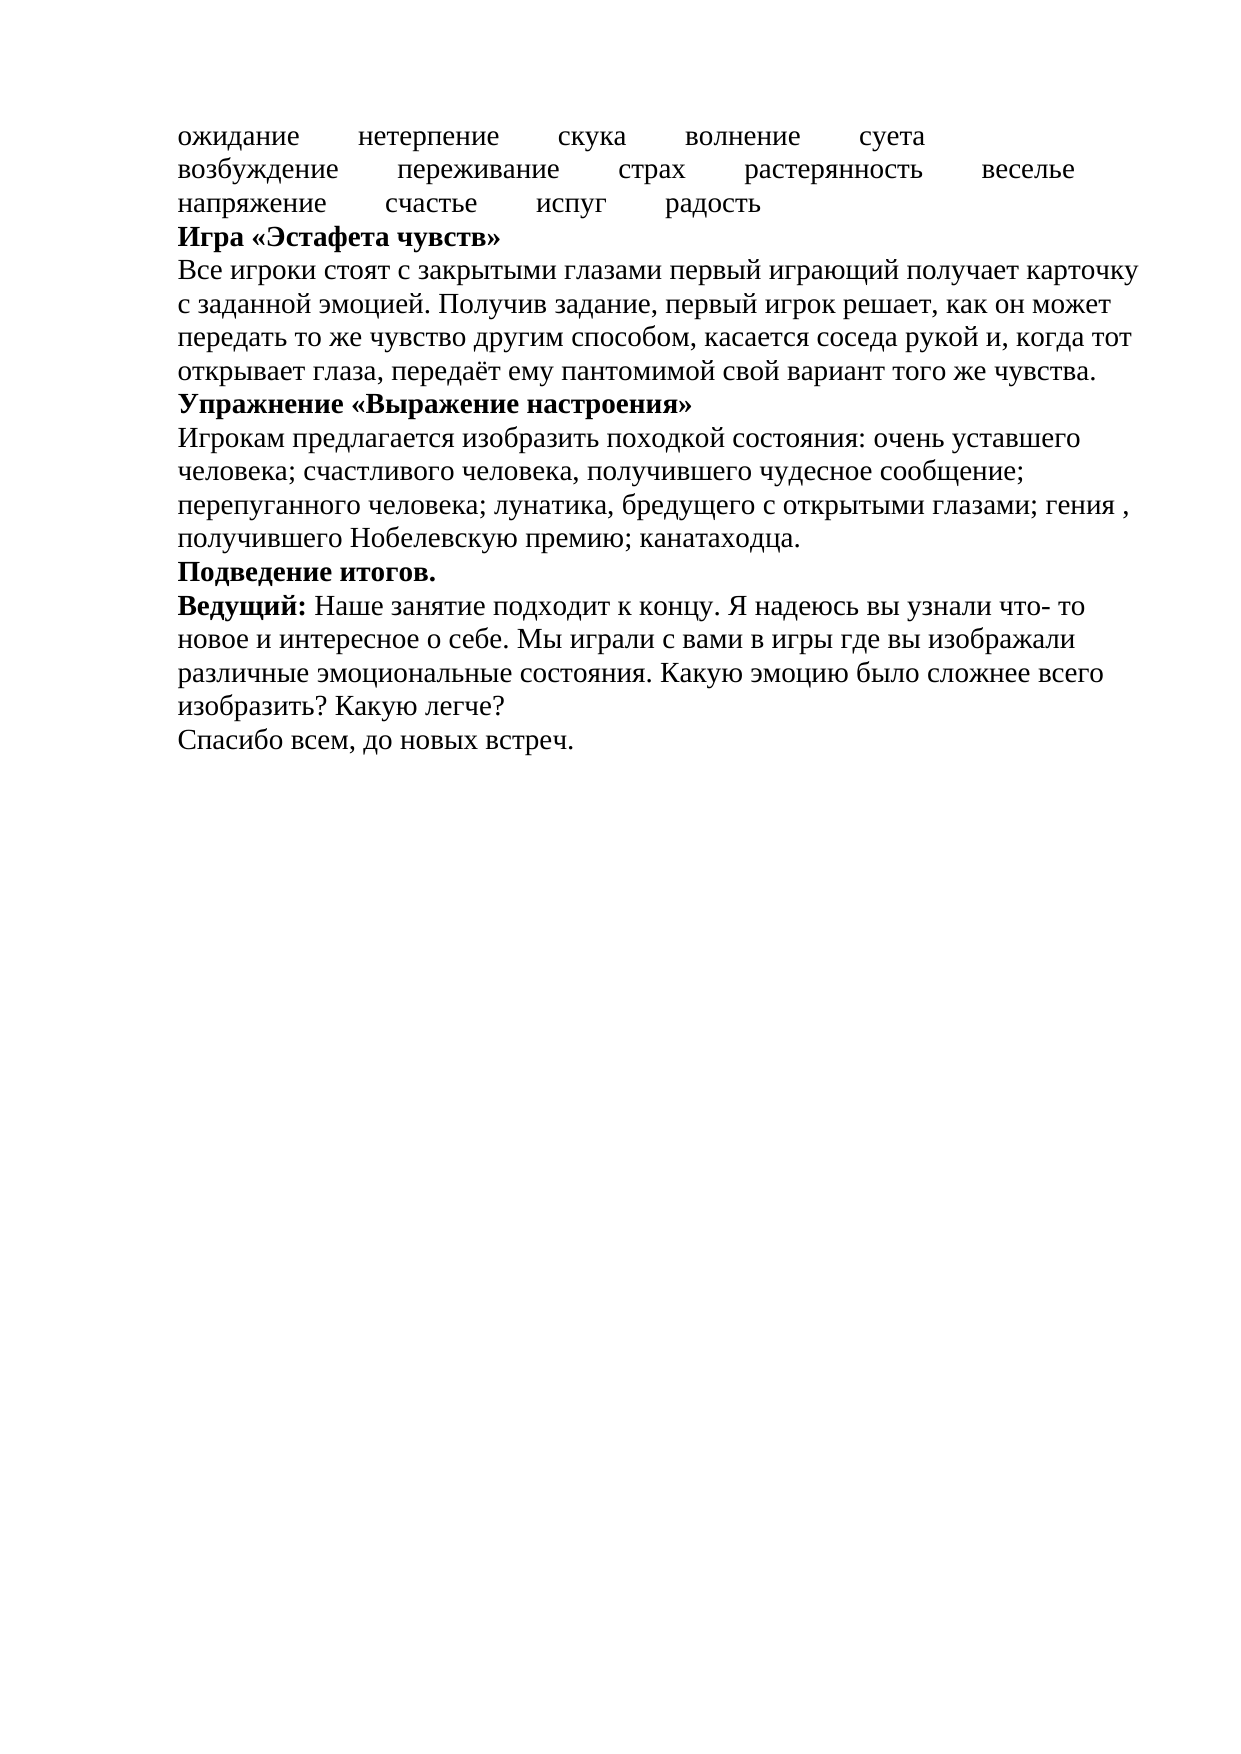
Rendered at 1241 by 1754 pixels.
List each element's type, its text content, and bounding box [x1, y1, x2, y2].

text Упражнение «Выражение настроения» [177, 386, 1152, 420]
text Ведущий: Наше занятие подходит к концу. Я надеюсь вы узнали что- то новое и интересное о себе. Мы играли с вами в игры где вы изображали различные эмоциональные состояния. Какую эмоцию было сложнее всего изобразить? Какую легче? [177, 588, 1152, 722]
text возбуждение переживание страх растерянность веселье [177, 152, 1152, 185]
text Спасибо всем, до новых встреч. [177, 722, 1152, 755]
text Все игроки стоят с закрытыми глазами первый играющий получает карточку с заданной эмоцией. Получив задание, первый игрок решает, как он может передать то же чувство другим способом, касается соседа рукой и, когда тот открывает глаза, передаёт ему пантомимой свой вариант того же чувства. [177, 252, 1152, 386]
text напряжение счастье испуг радость [177, 185, 1152, 219]
text Подведение итогов. [177, 554, 1152, 588]
text ожидание нетерпение скука волнение суета [177, 118, 1152, 152]
text Игра «Эстафета чувств» [177, 219, 1152, 252]
text Игрокам предлагается изобразить походкой состояния: очень уставшего человека; счастливого человека, получившего чудесное сообщение; перепуганного человека; лунатика, бредущего с открытыми глазами; гения , получившего Нобелевскую премию; канатаходца. [177, 420, 1152, 554]
